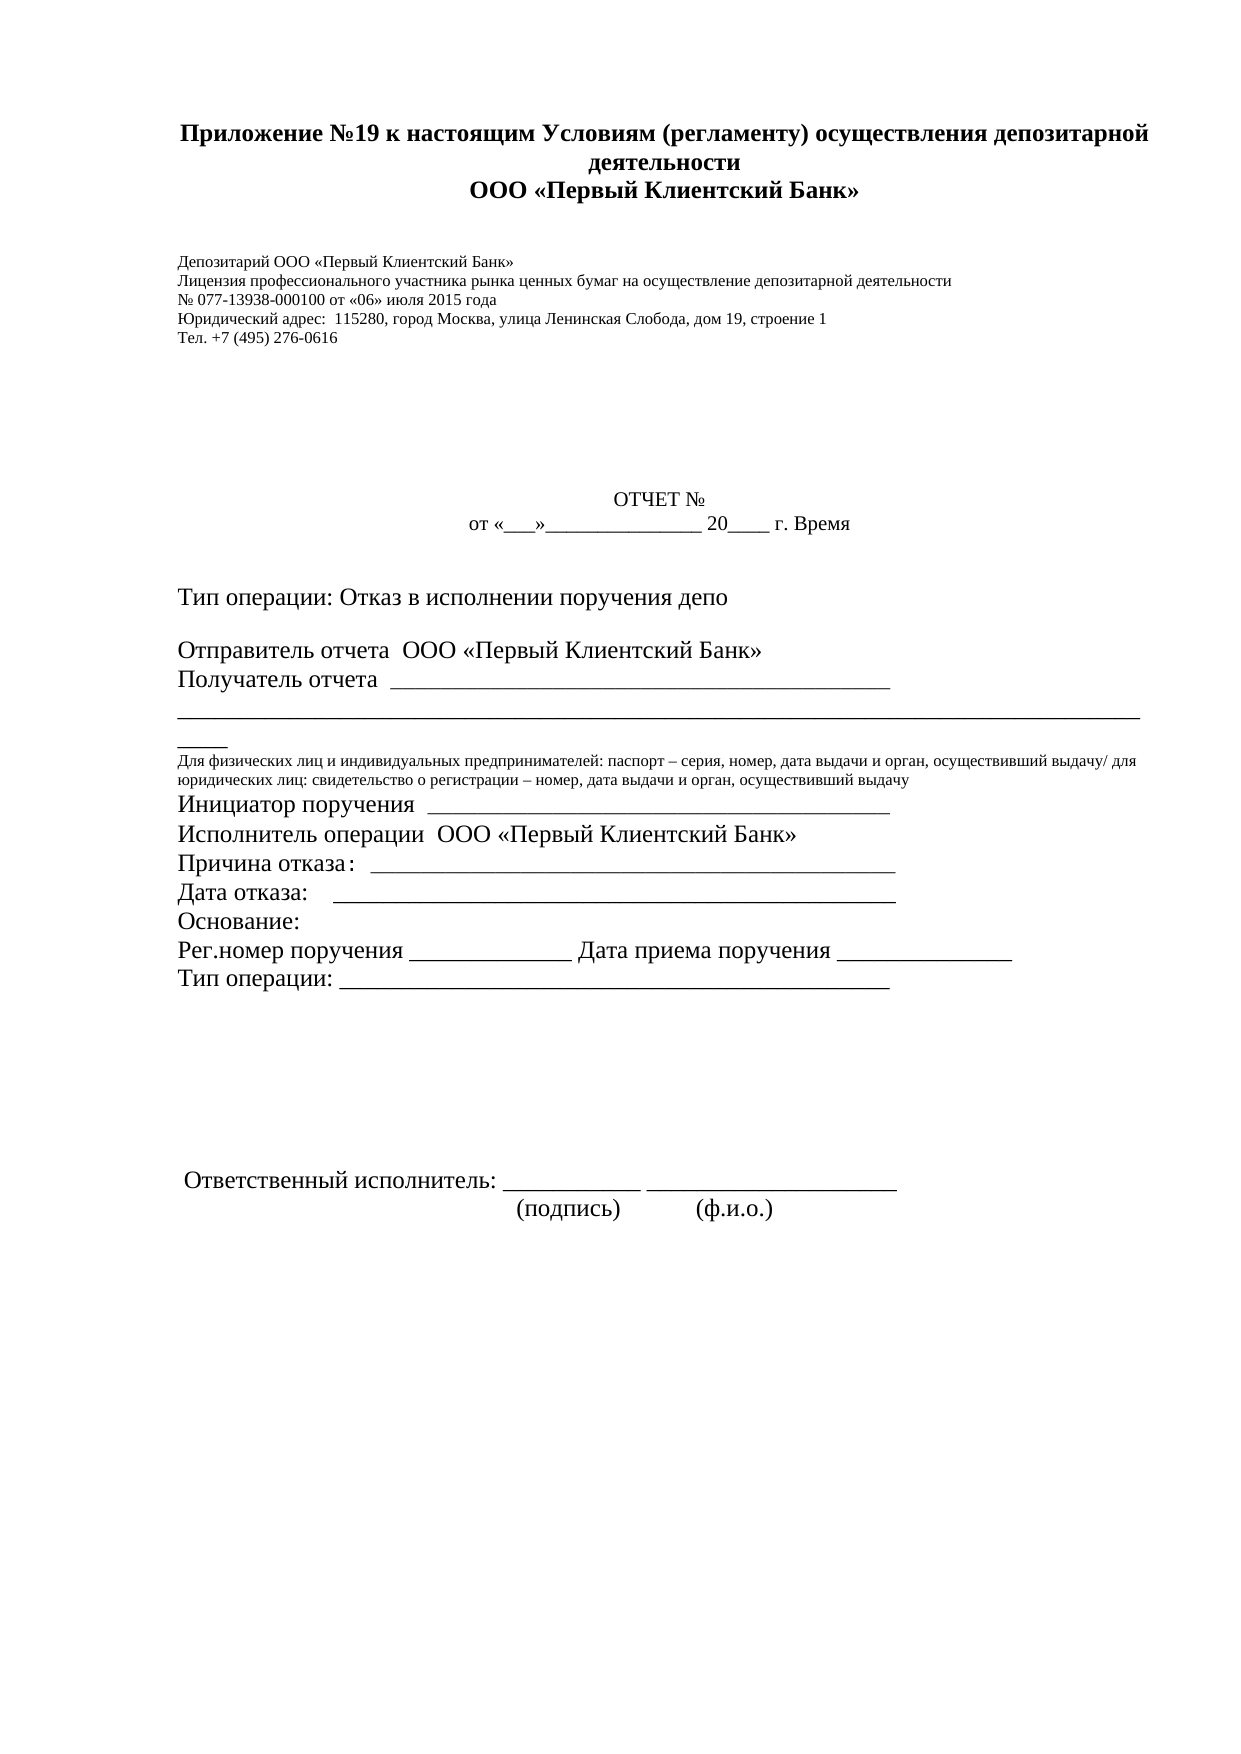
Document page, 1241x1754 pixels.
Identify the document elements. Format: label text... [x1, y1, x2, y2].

text Тип операции: Отказ в исполнении поручения депо [177, 582, 1152, 611]
text Получатель отчета ________________________________________ [177, 664, 1141, 693]
text Рег.номер поручения _____________ Дата приема поручения ______________ [177, 935, 1141, 963]
text Отправитель отчета ООО «Первый Клиентский Банк» [177, 635, 1141, 664]
subtitle Приложение №19 к настоящим Условиям (регламенту) осуществления депозитарной деятельности [177, 118, 1152, 176]
text Дата отказа: _____________________________________________ [177, 877, 1141, 906]
text Депозитарий ООО «Первый Клиентский Банк» [177, 252, 1152, 271]
text от «___»_______________ 20____ г. Время [177, 511, 1141, 535]
text Причина отказа: __________________________________________ [177, 848, 1141, 877]
text Тип операции: ____________________________________________ [177, 963, 1141, 992]
text Для физических лиц и индивидуальных предпринимателей: паспорт – серия, номер, дата выдачи и орган, осуществивший выдачу/ для юридических лиц: свидетельство о регистрации – номер, дата выдачи и орган, осуществивший выдачу [177, 751, 1141, 789]
text (подпись) (ф.и.о.) [177, 1193, 1141, 1222]
subtitle ООО «Первый Клиентский Банк» [177, 176, 1152, 204]
text Исполнитель операции ООО «Первый Клиентский Банк» [177, 819, 1141, 848]
text Ответственный исполнитель: ___________ ____________________ [177, 1165, 1141, 1193]
text Тел. +7 (495) 276-0616 [177, 328, 1152, 347]
text Юридический адрес: 115280, город Москва, улица Ленинская Слобода, дом 19, строение 1 [177, 309, 1152, 328]
text ОТЧЕТ № [177, 487, 1141, 511]
text _________________________________________________________________________________ [177, 693, 1141, 751]
text Лицензия профессионального участника рынка ценных бумаг на осуществление депозитарной деятельности [177, 271, 1152, 290]
text Инициатор поручения _____________________________________ [177, 789, 1141, 819]
text Основание: [177, 906, 1141, 935]
text № 077-13938-000100 от «06» июля 2015 года [177, 290, 1152, 309]
